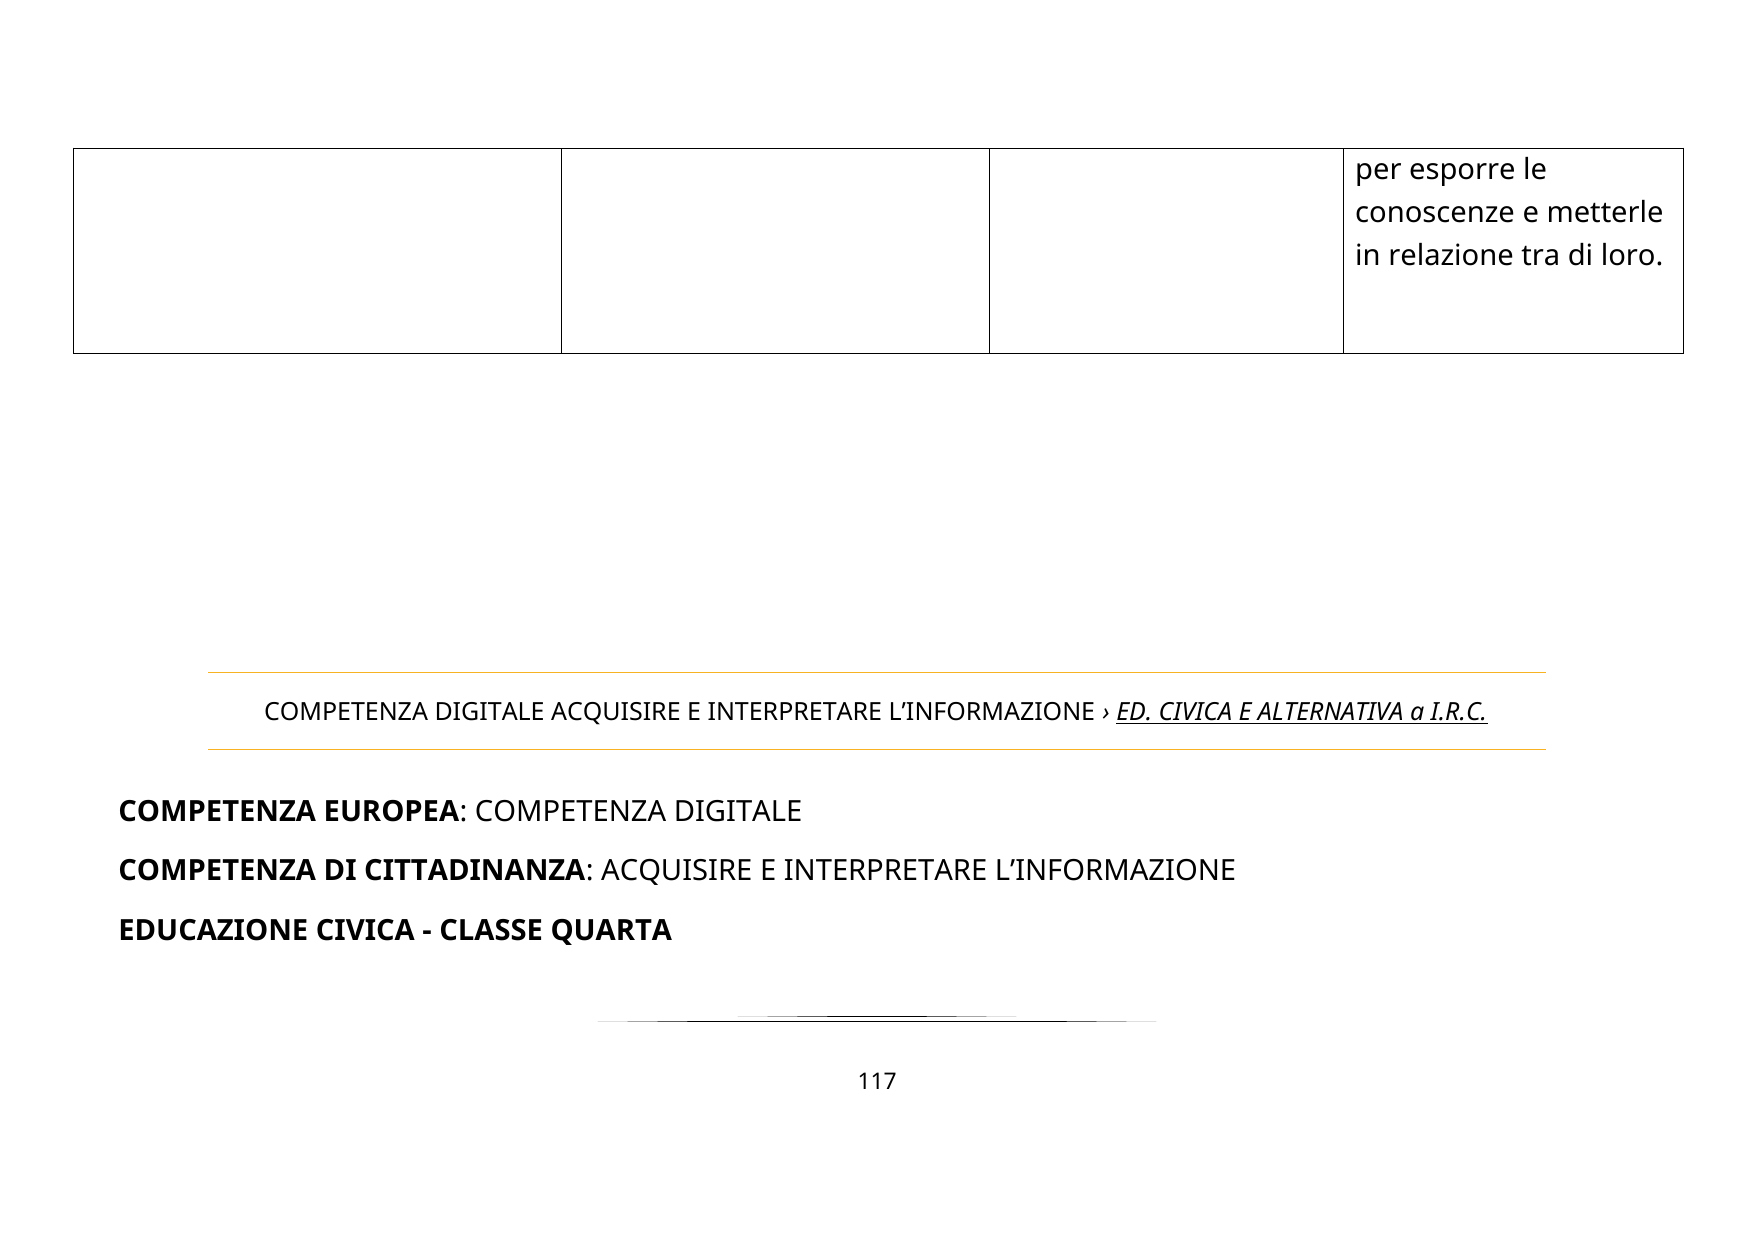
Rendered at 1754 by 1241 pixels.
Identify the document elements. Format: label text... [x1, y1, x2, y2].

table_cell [562, 149, 989, 353]
text COMPETENZA DI CITTADINANZA: ACQUISIRE E INTERPRETARE L’INFORMAZIONE [118, 849, 1636, 889]
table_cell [990, 149, 1343, 353]
text COMPETENZA EUROPEA: COMPETENZA DIGITALE [118, 790, 1636, 830]
text COMPETENZA DIGITALE ACQUISIRE E INTERPRETARE L’INFORMAZIONE › ED. CIVICA E ALTERNATIVA a I.R.C. [208, 673, 1546, 749]
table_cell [1344, 149, 1683, 353]
text EDUCAZIONE CIVICA - CLASSE QUARTA [118, 909, 1636, 949]
table_cell [74, 149, 561, 353]
